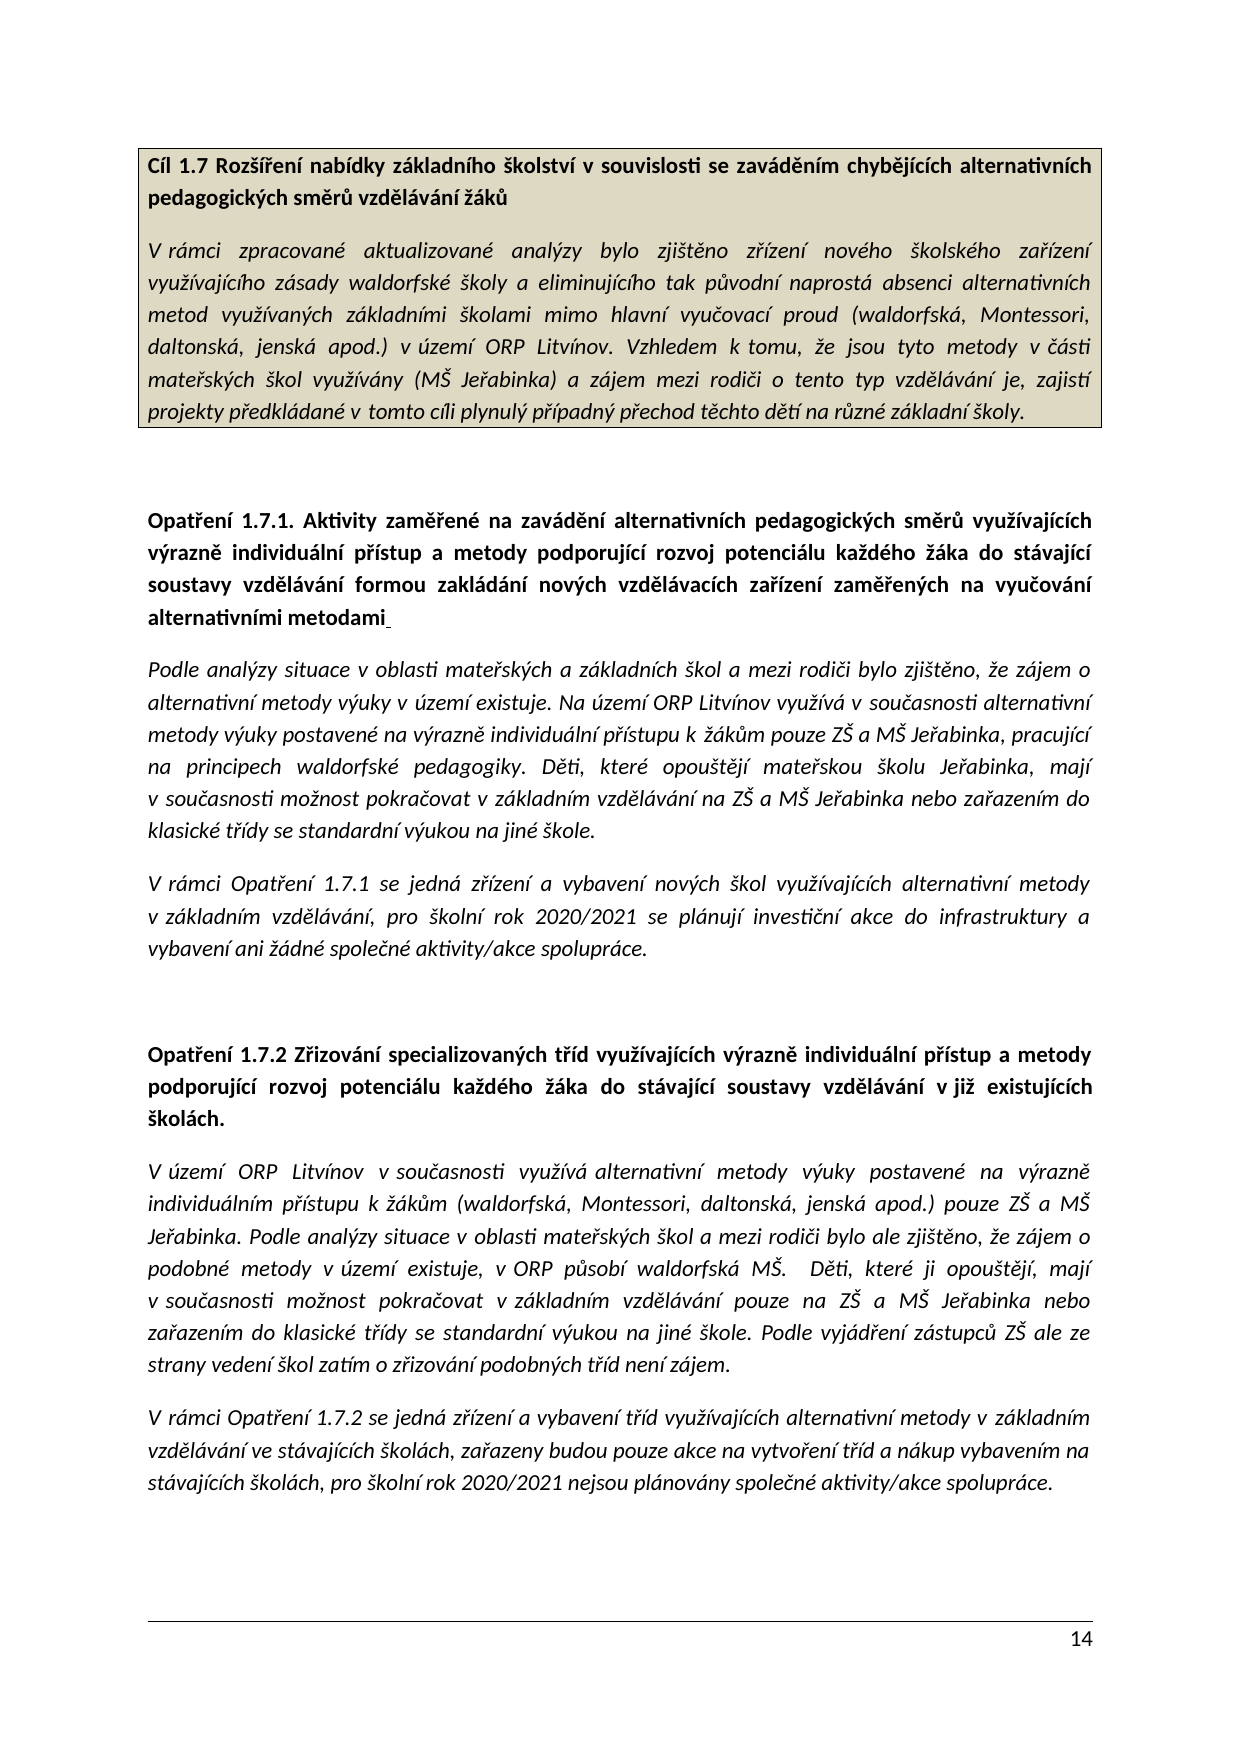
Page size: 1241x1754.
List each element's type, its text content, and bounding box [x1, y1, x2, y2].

text V rámci zpracované aktualizované analýzy bylo zjištěno zřízení nového školského zařízení využívajícího zásady waldorfské školy a eliminujícího tak původní naprostá absenci alternativních metod využívaných základními školami mimo hlavní vyučovací proud (waldorfská, Montessori, daltonská, jenská apod.) v území ORP Litvínov. Vzhledem k tomu, že jsou tyto metody v části mateřských škol využívány (MŠ Jeřabinka) a zájem mezi rodiči o tento typ vzdělávání je, zajistí projekty předkládané v tomto cíli plynulý případný přechod těchto dětí na různé základní školy. [139, 233, 1101, 427]
text V rámci Opatření 1.7.1 se jedná zřízení a vybavení nových škol využívajících alternativní metody v základním vzdělávání, pro školní rok 2020/2021 se plánují investiční akce do infrastruktury a vybavení ani žádné společné aktivity/akce spolupráce. [148, 869, 1093, 962]
text V rámci Opatření 1.7.2 se jedná zřízení a vybavení tříd využívajících alternativní metody v základním vzdělávání ve stávajících školách, zařazeny budou pouze akce na vytvoření tříd a nákup vybavením na stávajících školách, pro školní rok 2020/2021 nejsou plánovány společné aktivity/akce spolupráce. [148, 1403, 1093, 1496]
text V území ORP Litvínov v současnosti využívá alternativní metody výuky postavené na výrazně individuálním přístupu k žákům (waldorfská, Montessori, daltonská, jenská apod.) pouze ZŠ a MŠ Jeřabinka. Podle analýzy situace v oblasti mateřských škol a mezi rodiči bylo ale zjištěno, že zájem o podobné metody v území existuje, v ORP působí waldorfská MŠ. Děti, které ji opouštějí, mají v současnosti možnost pokračovat v základním vzdělávání pouze na ZŠ a MŠ Jeřabinka nebo zařazením do klasické třídy se standardní výukou na jiné škole. Podle vyjádření zástupců ZŠ ale ze strany vedení škol zatím o zřizování podobných tříd není zájem. [148, 1157, 1093, 1378]
text Opatření 1.7.1. Aktivity zaměřené na zavádění alternativních pedagogických směrů využívajících výrazně individuální přístup a metody podporující rozvoj potenciálu každého žáka do stávající soustavy vzdělávání formou zakládání nových vzdělávacích zařízení zaměřených na vyučování alternativními metodami [148, 506, 1093, 631]
text Opatření 1.7.2 Zřizování specializovaných tříd využívajících výrazně individuální přístup a metody podporující rozvoj potenciálu každého žáka do stávající soustavy vzdělávání v již existujících školách. [148, 1040, 1093, 1132]
text Cíl 1.7 Rozšíření nabídky základního školství v souvislosti se zaváděním chybějících alternativních pedagogických směrů vzdělávání žáků [139, 149, 1101, 211]
text Podle analýzy situace v oblasti mateřských a základních škol a mezi rodiči bylo zjištěno, že zájem o alternativní metody výuky v území existuje. Na území ORP Litvínov využívá v současnosti alternativní metody výuky postavené na výrazně individuální přístupu k žákům pouze ZŠ a MŠ Jeřabinka, pracující na principech waldorfské pedagogiky. Děti, které opouštějí mateřskou školu Jeřabinka, mají v současnosti možnost pokračovat v základním vzdělávání na ZŠ a MŠ Jeřabinka nebo zařazením do klasické třídy se standardní výukou na jiné škole. [148, 656, 1093, 844]
